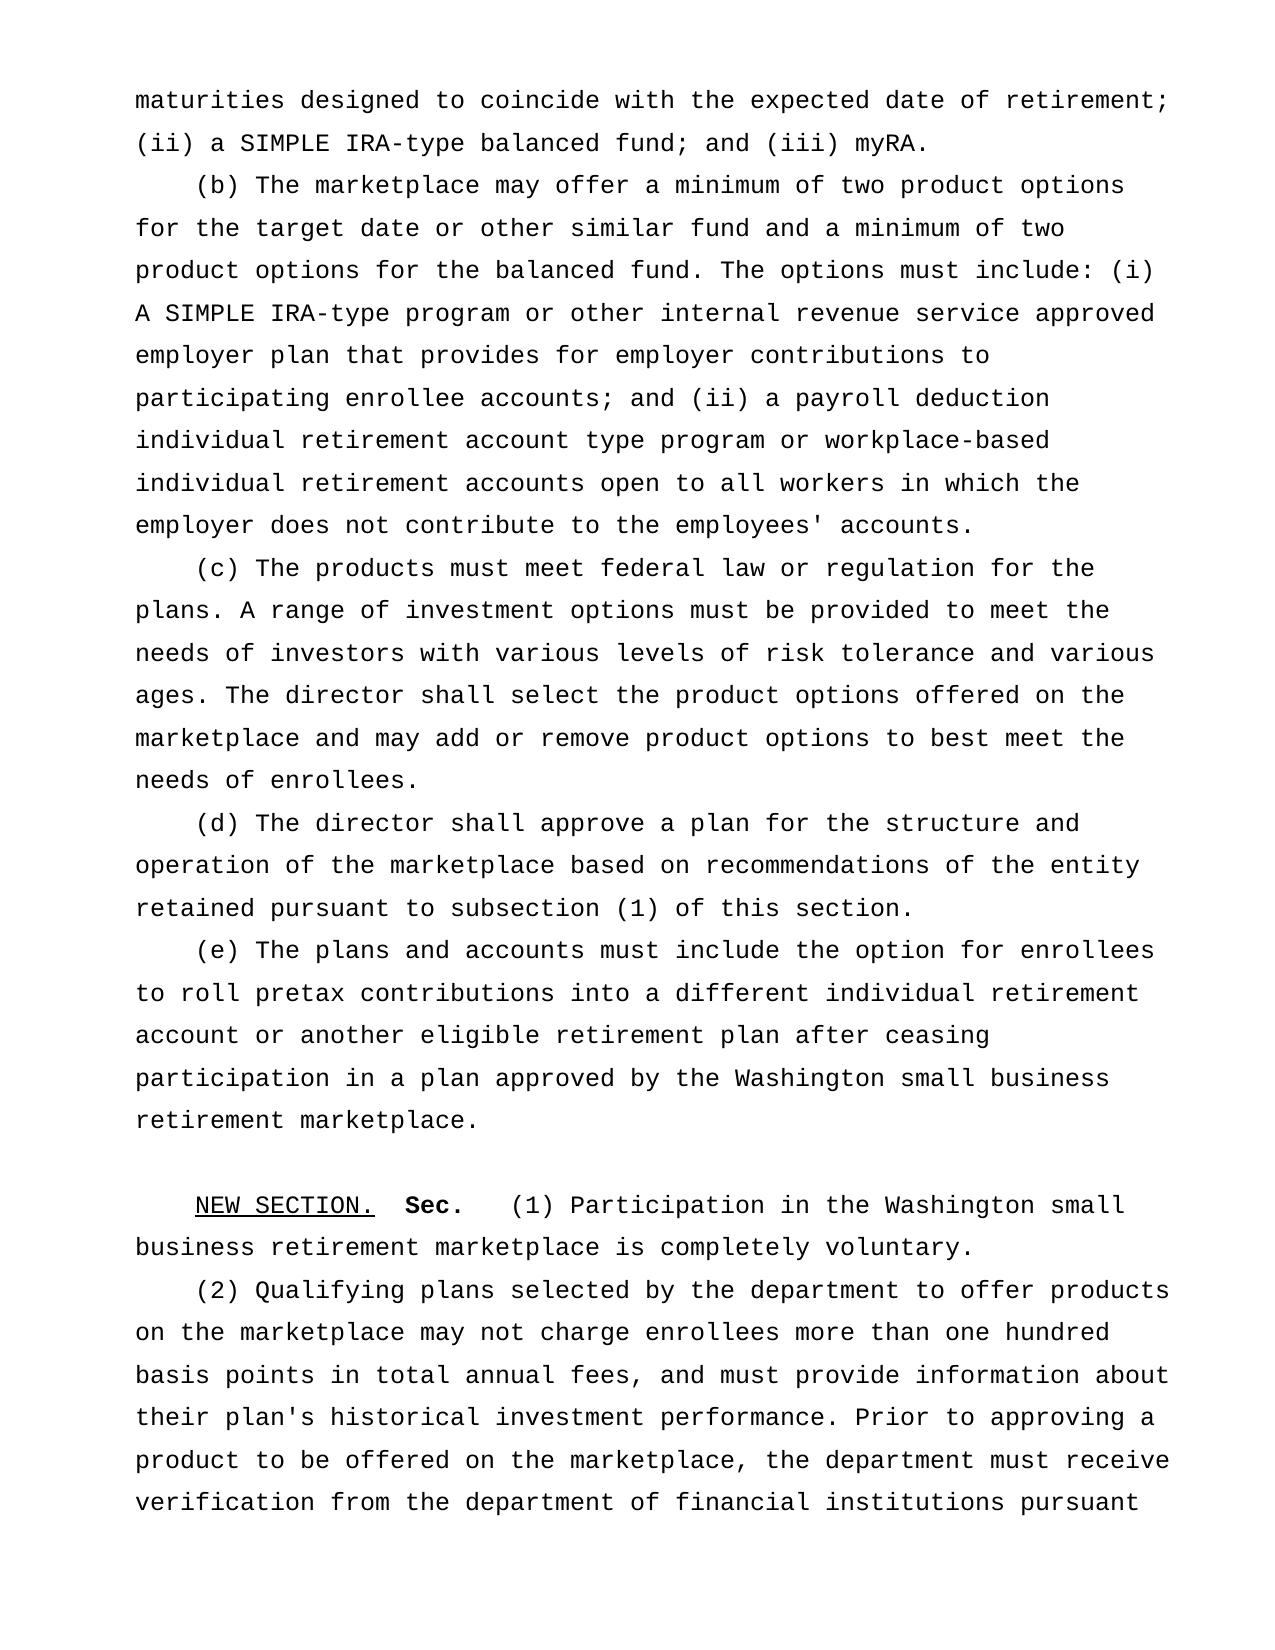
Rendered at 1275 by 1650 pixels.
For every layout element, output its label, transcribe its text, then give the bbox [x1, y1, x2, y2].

text NEW SECTION. Sec. (1) Participation in the Washington small business retirement marketplace is completely voluntary. [135, 1179, 1170, 1264]
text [135, 1264, 1170, 1519]
text (d) The director shall approve a plan for the structure and operation of the marketplace based on recommendations of the entity retained pursuant to subsection (1) of this section. [135, 797, 1170, 925]
text (c) The products must meet federal law or regulation for the plans. A range of investment options must be provided to meet the needs of investors with various levels of risk tolerance and various ages. The director shall select the product options offered on the marketplace and may add or remove product options to best meet the needs of enrollees. [135, 542, 1170, 797]
text (b) The marketplace may offer a minimum of two product options for the target date or other similar fund and a minimum of two product options for the balanced fund. The options must include: (i) A SIMPLE IRA-type program or other internal revenue service approved employer plan that provides for employer contributions to participating enrollee accounts; and (ii) a payroll deduction individual retirement account type program or workplace-based individual retirement accounts open to all workers in which the employer does not contribute to the employees' accounts. [135, 160, 1170, 542]
text (e) The plans and accounts must include the option for enrollees to roll pretax contributions into a different individual retirement account or another eligible retirement plan after ceasing participation in a plan approved by the Washington small business retirement marketplace. [135, 925, 1170, 1137]
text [135, 75, 1170, 160]
